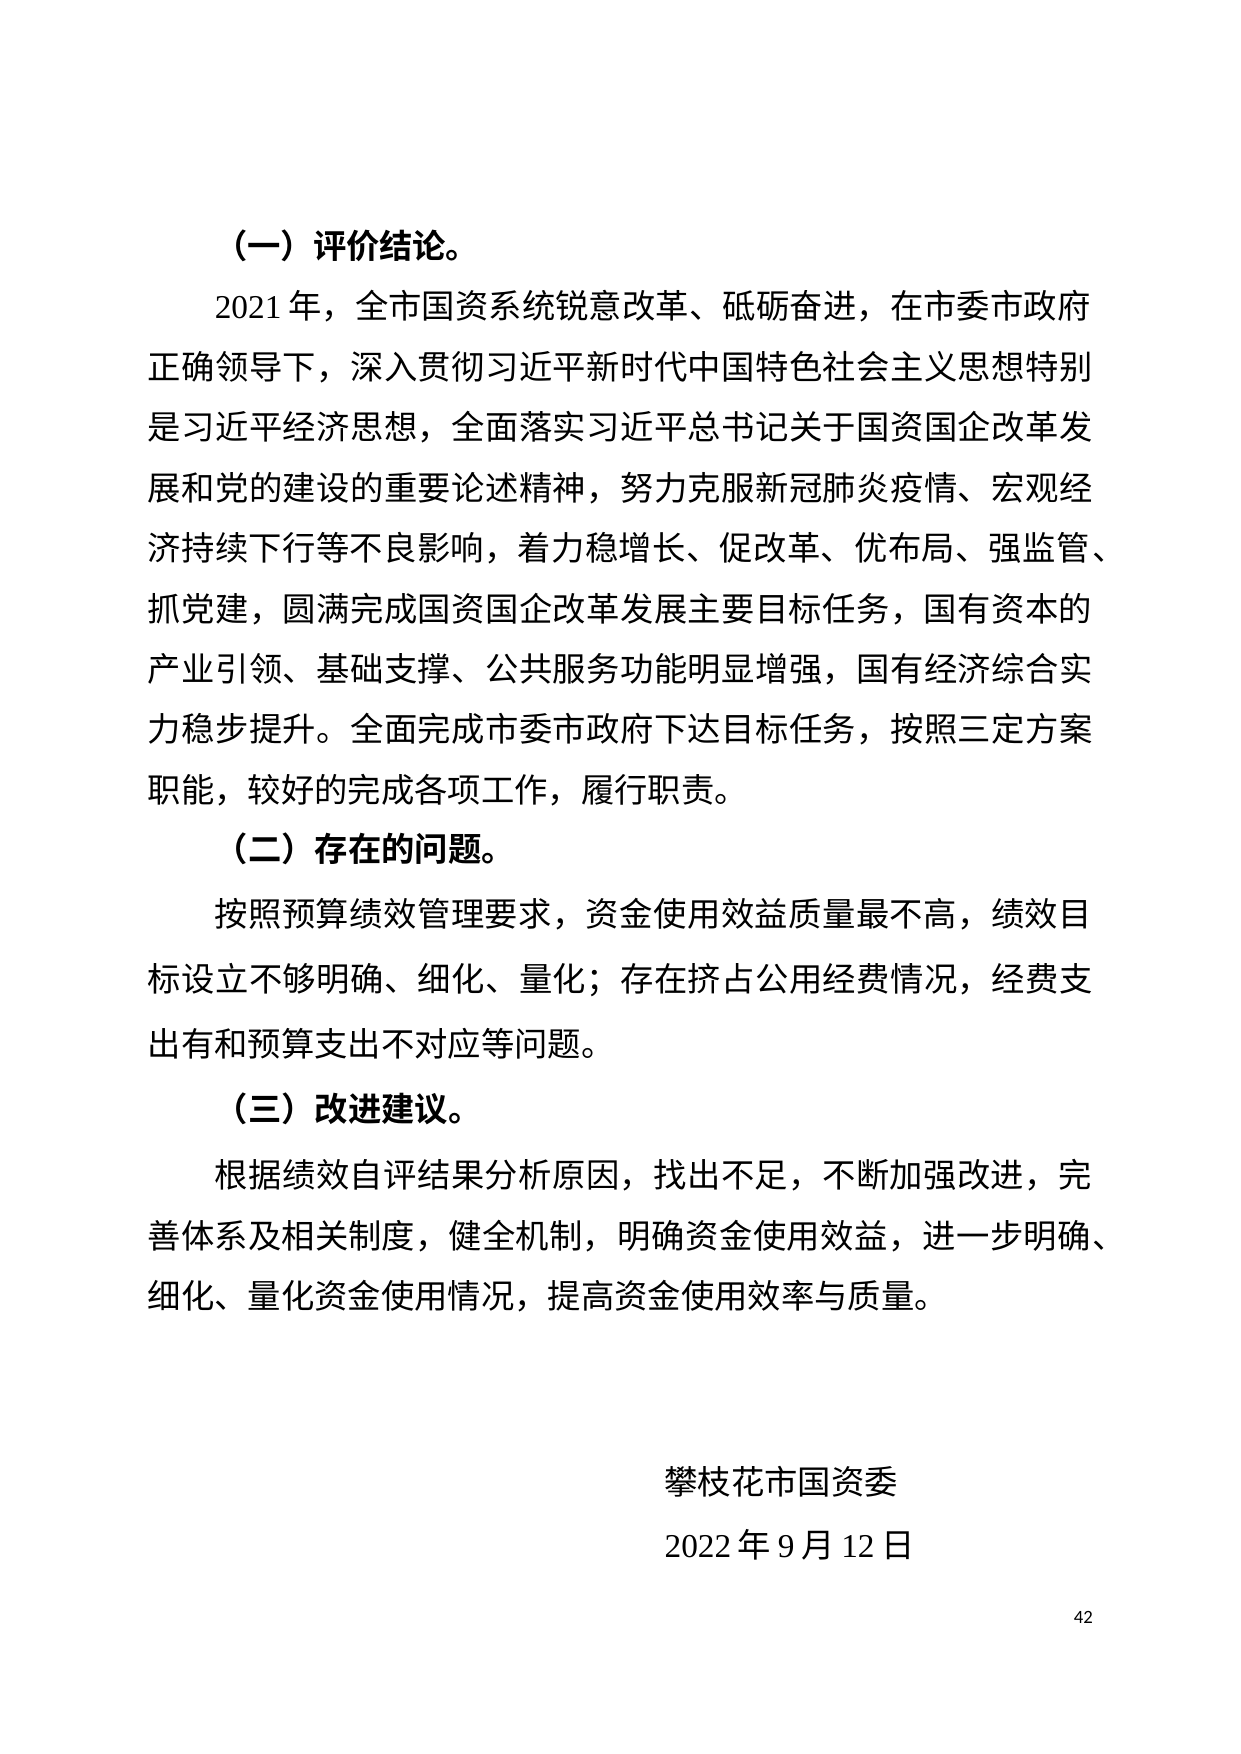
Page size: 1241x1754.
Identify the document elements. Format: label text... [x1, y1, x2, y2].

text 按照预算绩效管理要求，资金使用效益质量最不高，绩效目标设立不够明确、细化、量化；存在挤占公用经费情况，经费支出有和预算支出不对应等问题。 [148, 879, 1092, 1074]
text （一）评价结论。 [83, 210, 1092, 271]
text 攀枝花市国资委 [148, 1444, 1092, 1507]
text 根据绩效自评结果分析原因，找出不足，不断加强改进，完善体系及相关制度，健全机制，明确资金使用效益，进一步明确、细化、量化资金使用情况，提高资金使用效率与质量。 [83, 1138, 1092, 1385]
text 2022年9月12日 [148, 1507, 1092, 1569]
text 2021年，全市国资系统锐意改革、砥砺奋进，在市委市政府正确领导下，深入贯彻习近平新时代中国特色社会主义思想特别是习近平经济思想，全面落实习近平总书记关于国资国企改革发展和党的建设的重要论述精神，努力克服新冠肺炎疫情、宏观经济持续下行等不良影响，着力稳增长、促改革、优布局、强监管、抓党建，圆满完成国资国企改革发展主要目标任务，国有资本的产业引领、基础支撑、公共服务功能明显增强，国有经济综合实力稳步提升。全面完成市委市政府下达目标任务，按照三定方案职能，较好的完成各项工作，履行职责。 [148, 271, 1092, 814]
text （二）存在的问题。 [148, 814, 1092, 879]
text （三）改进建议。 [148, 1074, 1092, 1138]
